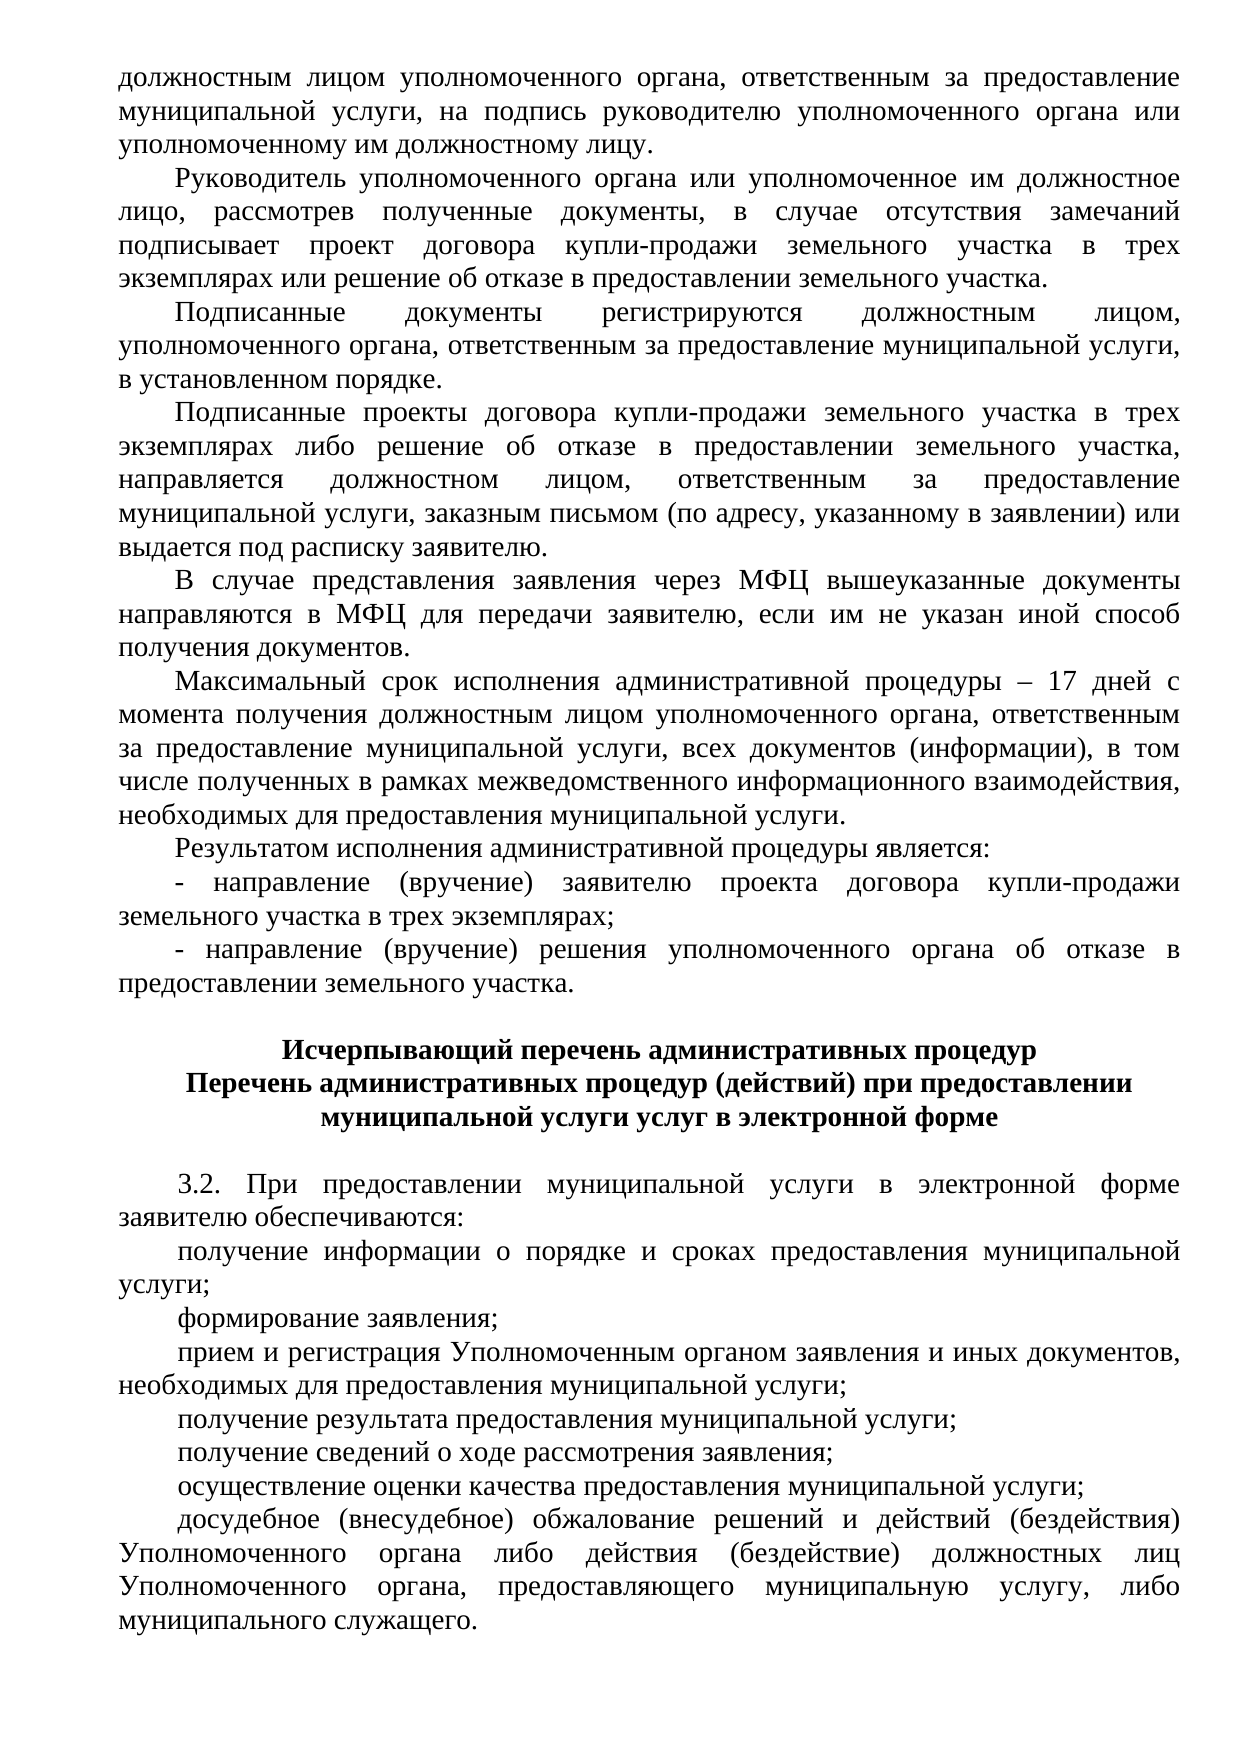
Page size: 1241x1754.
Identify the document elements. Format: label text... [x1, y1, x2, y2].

text Подписанные документы регистрируются должностным лицом, уполномоченного органа, ответственным за предоставление муниципальной услуги, в установленном порядке. [118, 294, 1181, 394]
text Подписанные проекты договора купли-продажи земельного участка в трех экземплярах либо решение об отказе в предоставлении земельного участка, направляется должностном лицом, ответственным за предоставление муниципальной услуги, заказным письмом (по адресу, указанному в заявлении) или выдается под расписку заявителю. [118, 394, 1181, 562]
subtitle Перечень административных процедур (действий) при предоставлении муниципальной услуги услуг в электронной форме [138, 1065, 1181, 1132]
text Максимальный срок исполнения административной процедуры – 17 дней с момента получения должностным лицом уполномоченного органа, ответственным за предоставление муниципальной услуги, всех документов (информации), в том числе полученных в рамках межведомственного информационного взаимодействия, необходимых для предоставления муниципальной услуги. [118, 663, 1181, 831]
text осуществление оценки качества предоставления муниципальной услуги; [118, 1468, 1181, 1501]
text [118, 59, 1181, 160]
text 3.2. При предоставлении муниципальной услуги в электронной форме заявителю обеспечиваются: [118, 1166, 1181, 1233]
text Руководитель уполномоченного органа или уполномоченное им должностное лицо, рассмотрев полученные документы, в случае отсутствия замечаний подписывает проект договора купли-продажи земельного участка в трех экземплярах или решение об отказе в предоставлении земельного участка. [118, 160, 1181, 294]
text - направление (вручение) решения уполномоченного органа об отказе в предоставлении земельного участка. [118, 931, 1181, 998]
text прием и регистрация Уполномоченным органом заявления и иных документов, необходимых для предоставления муниципальной услуги; [118, 1334, 1181, 1401]
text получение информации о порядке и сроках предоставления муниципальной услуги; [118, 1233, 1181, 1300]
text формирование заявления; [118, 1300, 1181, 1334]
text получение результата предоставления муниципальной услуги; [118, 1401, 1181, 1434]
text получение сведений о ходе рассмотрения заявления; [118, 1434, 1181, 1468]
subtitle Исчерпывающий перечень административных процедур [138, 1032, 1181, 1065]
text - направление (вручение) заявителю проекта договора купли-продажи земельного участка в трех экземплярах; [118, 864, 1181, 931]
text досудебное (внесудебное) обжалование решений и действий (бездействия) Уполномоченного органа либо действия (бездействие) должностных лиц Уполномоченного органа, предоставляющего муниципальную услугу, либо муниципального служащего. [118, 1501, 1181, 1636]
text Результатом исполнения административной процедуры является: [118, 831, 1181, 864]
text В случае представления заявления через МФЦ вышеуказанные документы направляются в МФЦ для передачи заявителю, если им не указан иной способ получения документов. [118, 562, 1181, 663]
